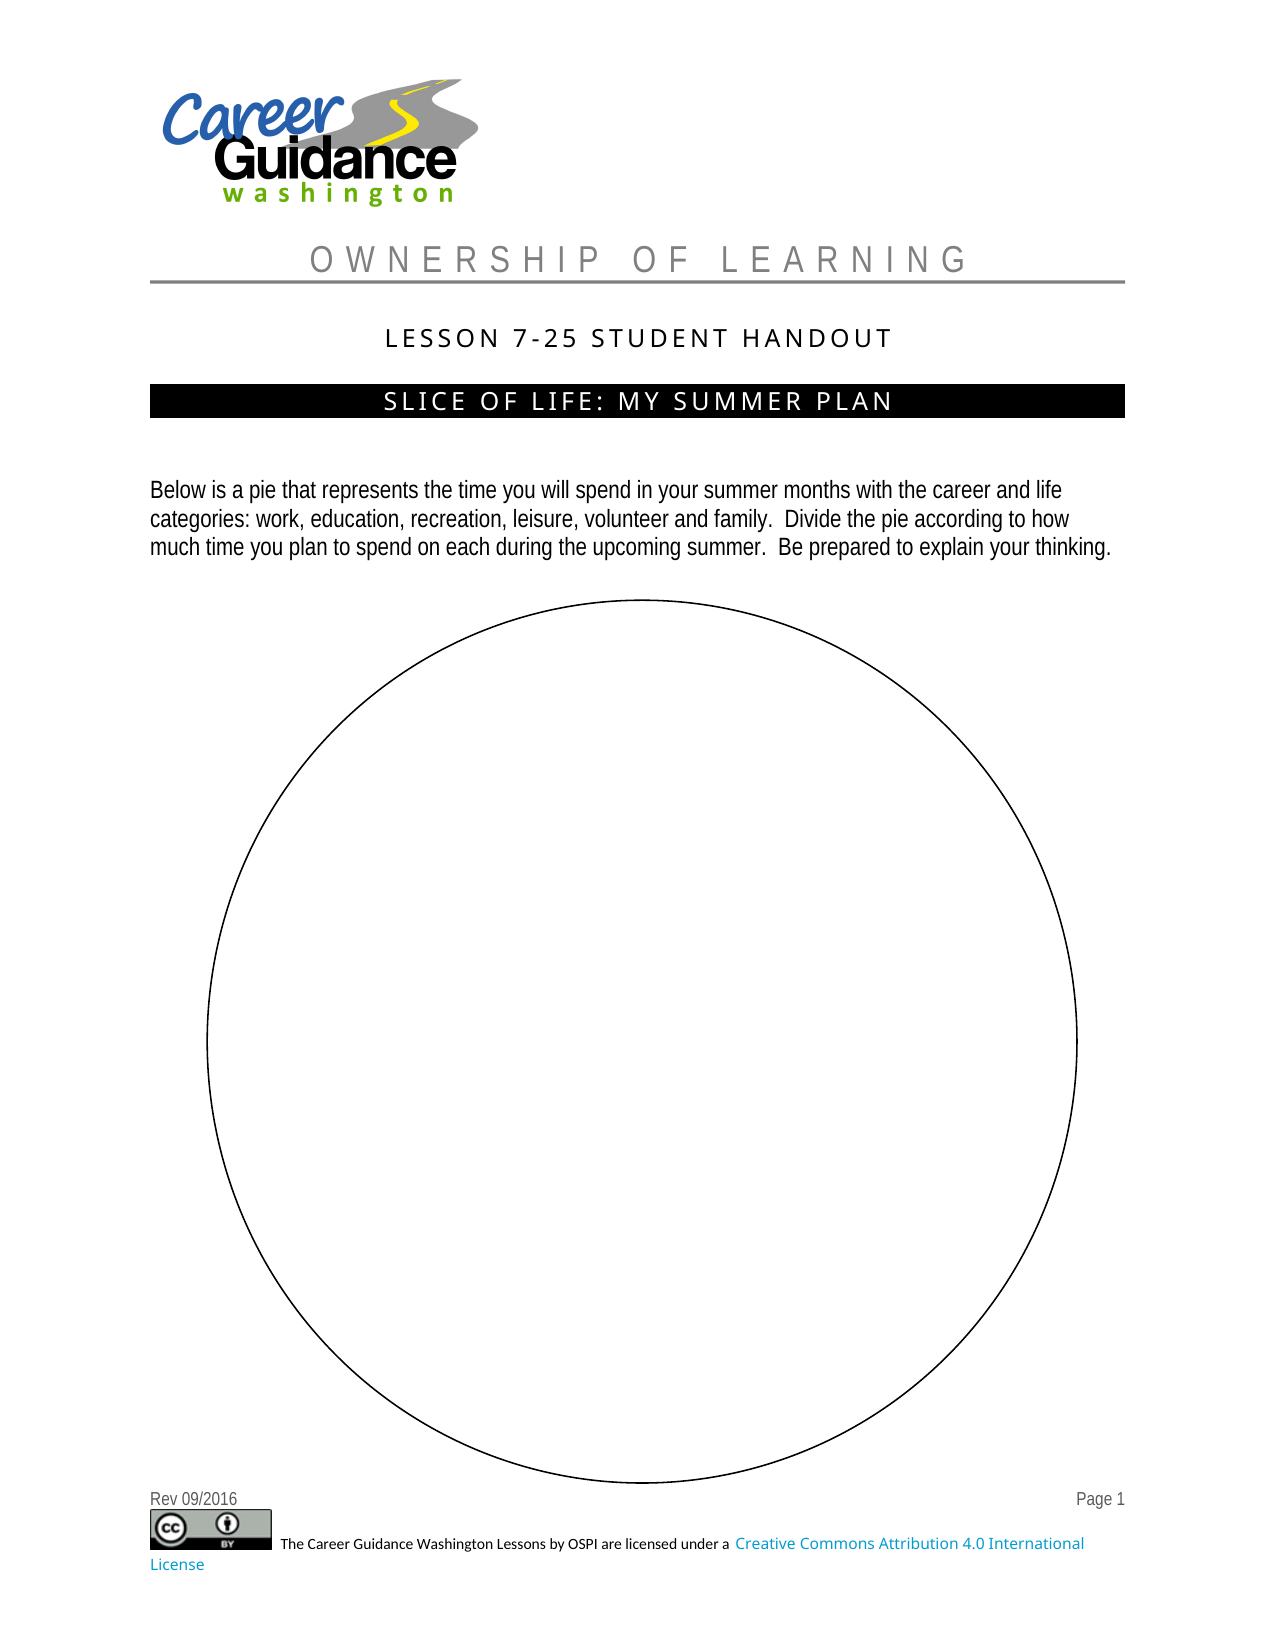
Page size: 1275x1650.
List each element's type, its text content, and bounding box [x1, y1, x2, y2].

picture [150, 75, 494, 209]
text LESSON 7-25 STUDENT HANDOUT [150, 321, 1125, 355]
picture [929, 1539, 934, 1549]
picture [858, 1540, 863, 1549]
text Below is a pie that represents the time you will spend in your summer months with the career and life categories: work, education, recreation, leisure, volunteer and family. Divide the pie according to how much time you plan to spend on each during the upcoming summer. Be prepared to explain your thinking. [150, 475, 1125, 561]
text SLICE OF LIFE: MY SUMMER PLAN [150, 384, 1125, 418]
text OWNERSHIP OF LEARNING [150, 237, 1125, 280]
picture [150, 1509, 272, 1550]
picture [888, 1539, 893, 1549]
